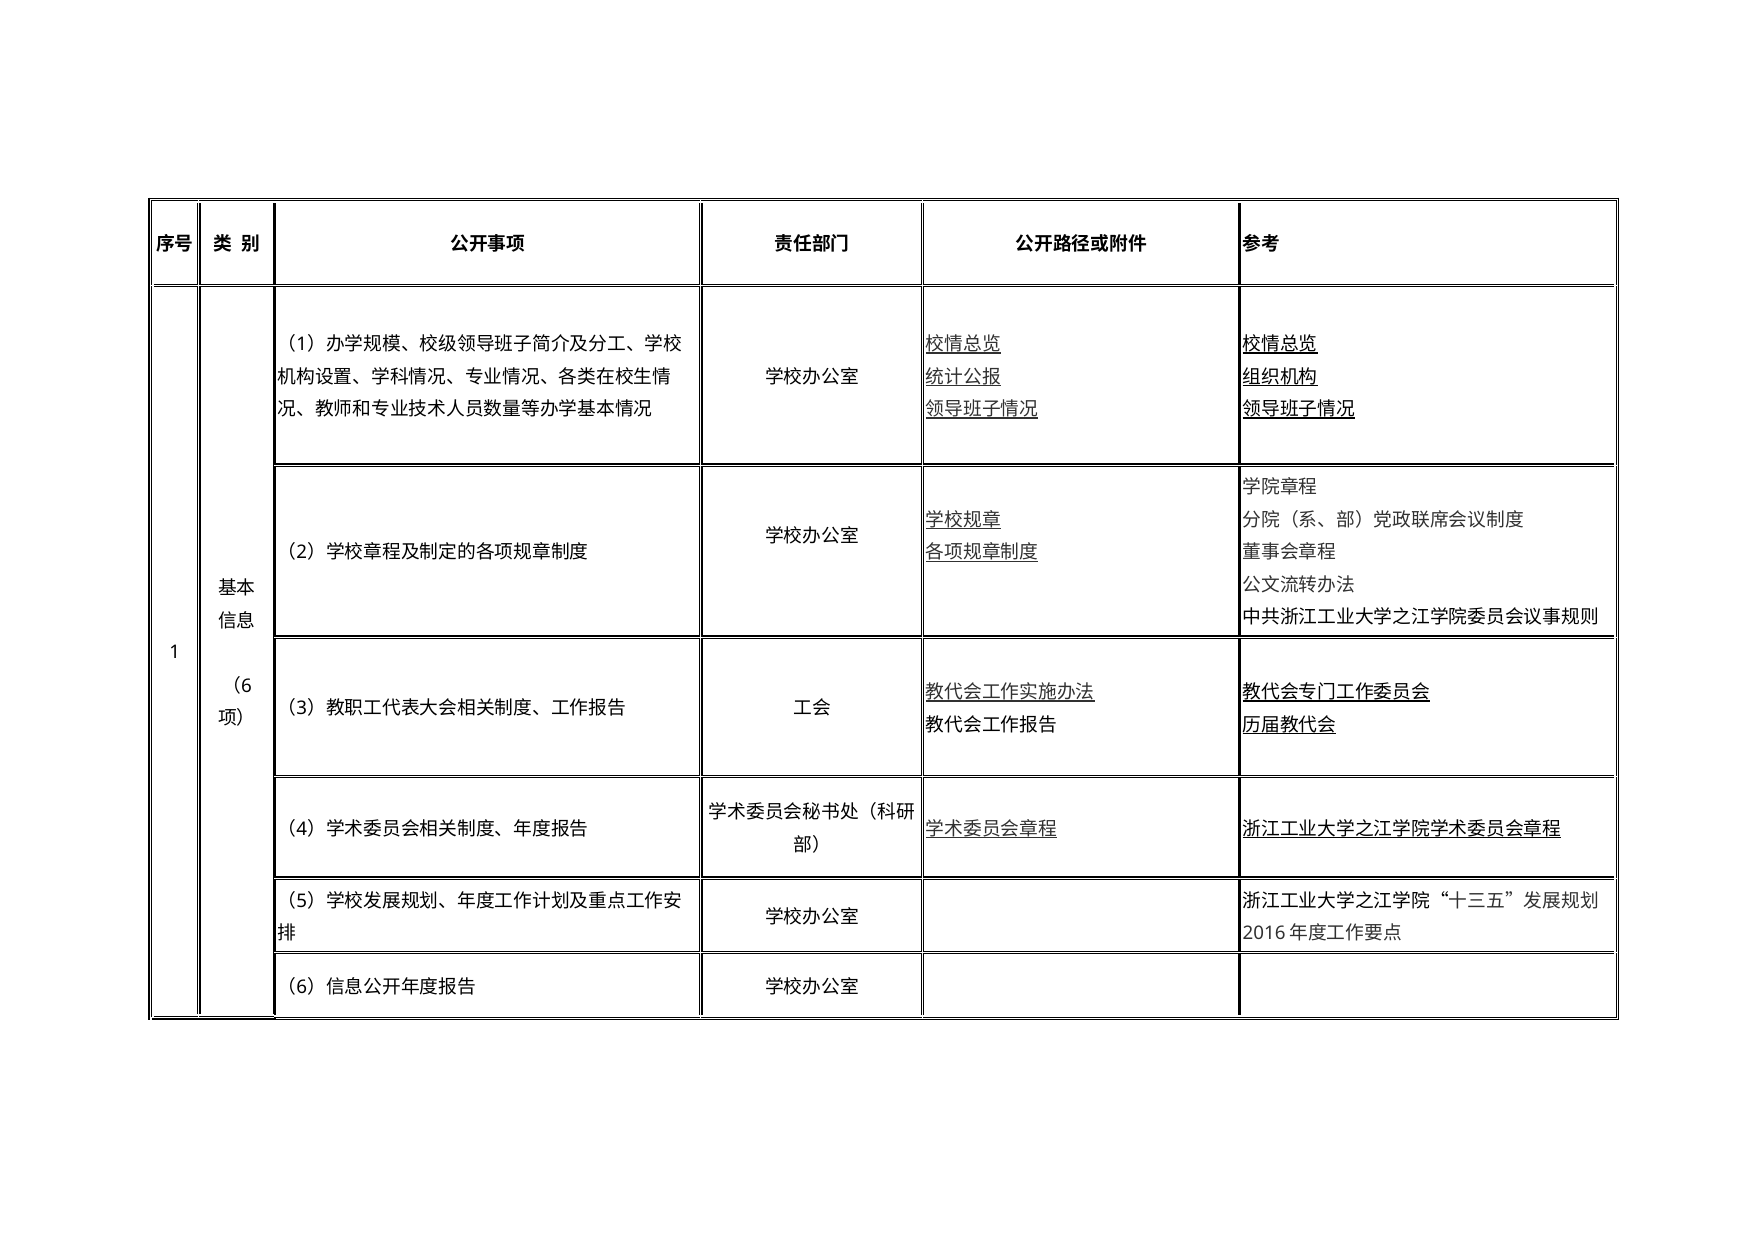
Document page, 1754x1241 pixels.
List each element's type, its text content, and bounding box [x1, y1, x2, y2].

table_cell （5）学校发展规划、年度工作计划及重点工作安排 [276, 880, 699, 951]
table_cell 1 [152, 284, 199, 1016]
table_cell 校情总览 统计公报 领导班子情况 [924, 287, 1238, 463]
table_cell 教代会工作实施办法 教代会工作报告 [924, 639, 1238, 775]
table_cell 学校办公室 [703, 287, 921, 463]
table_cell 学术委员会秘书处（科研部） [703, 778, 921, 876]
table_cell （1）办学规模、校级领导班子简介及分工、学校机构设置、学科情况、专业情况、各类在校生情况、教师和专业技术人员数量等办学基本情况 [276, 287, 699, 463]
table_header 公开路径或附件 [923, 201, 1239, 283]
table_cell [924, 880, 1238, 951]
table_cell 学校规章 各项规章制度 [924, 467, 1238, 635]
table_cell 校情总览 组织机构 领导班子情况 [1241, 284, 1616, 463]
table_header 参考 [1239, 201, 1616, 283]
table_cell 学校办公室 [703, 467, 921, 635]
table_cell 学校办公室 [701, 954, 922, 1016]
table_cell （4）学术委员会相关制度、年度报告 [276, 778, 699, 876]
table_cell [923, 954, 1239, 1016]
table_header 类 别 [199, 201, 274, 283]
table_cell 工会 [703, 639, 921, 775]
table_cell 基本 信息 （6项） [199, 287, 274, 1016]
table_cell 学术委员会章程 [924, 778, 1238, 876]
table_cell 浙江工业大学之江学院“十三五”发展规划2016年度工作要点 [1241, 876, 1616, 951]
table_cell 学院章程 分院（系、部）党政联席会议制度 董事会章程 公文流转办法 中共浙江工业大学之江学院委员会议事规则 [1241, 463, 1616, 635]
table_cell 学校办公室 [703, 880, 921, 951]
table_cell （2）学校章程及制定的各项规章制度 [276, 467, 699, 635]
table_cell 浙江工业大学之江学院学术委员会章程 [1239, 775, 1617, 876]
table_header 责任部门 [701, 201, 922, 283]
table_header 公开事项 [274, 199, 701, 283]
table_cell [1239, 951, 1617, 1016]
table_cell （6）信息公开年度报告 [274, 951, 701, 1016]
table_cell 教代会专门工作委员会 历届教代会 [1241, 635, 1616, 775]
table_cell （3）教职工代表大会相关制度、工作报告 [276, 639, 699, 775]
table_header 序号 [150, 199, 199, 283]
